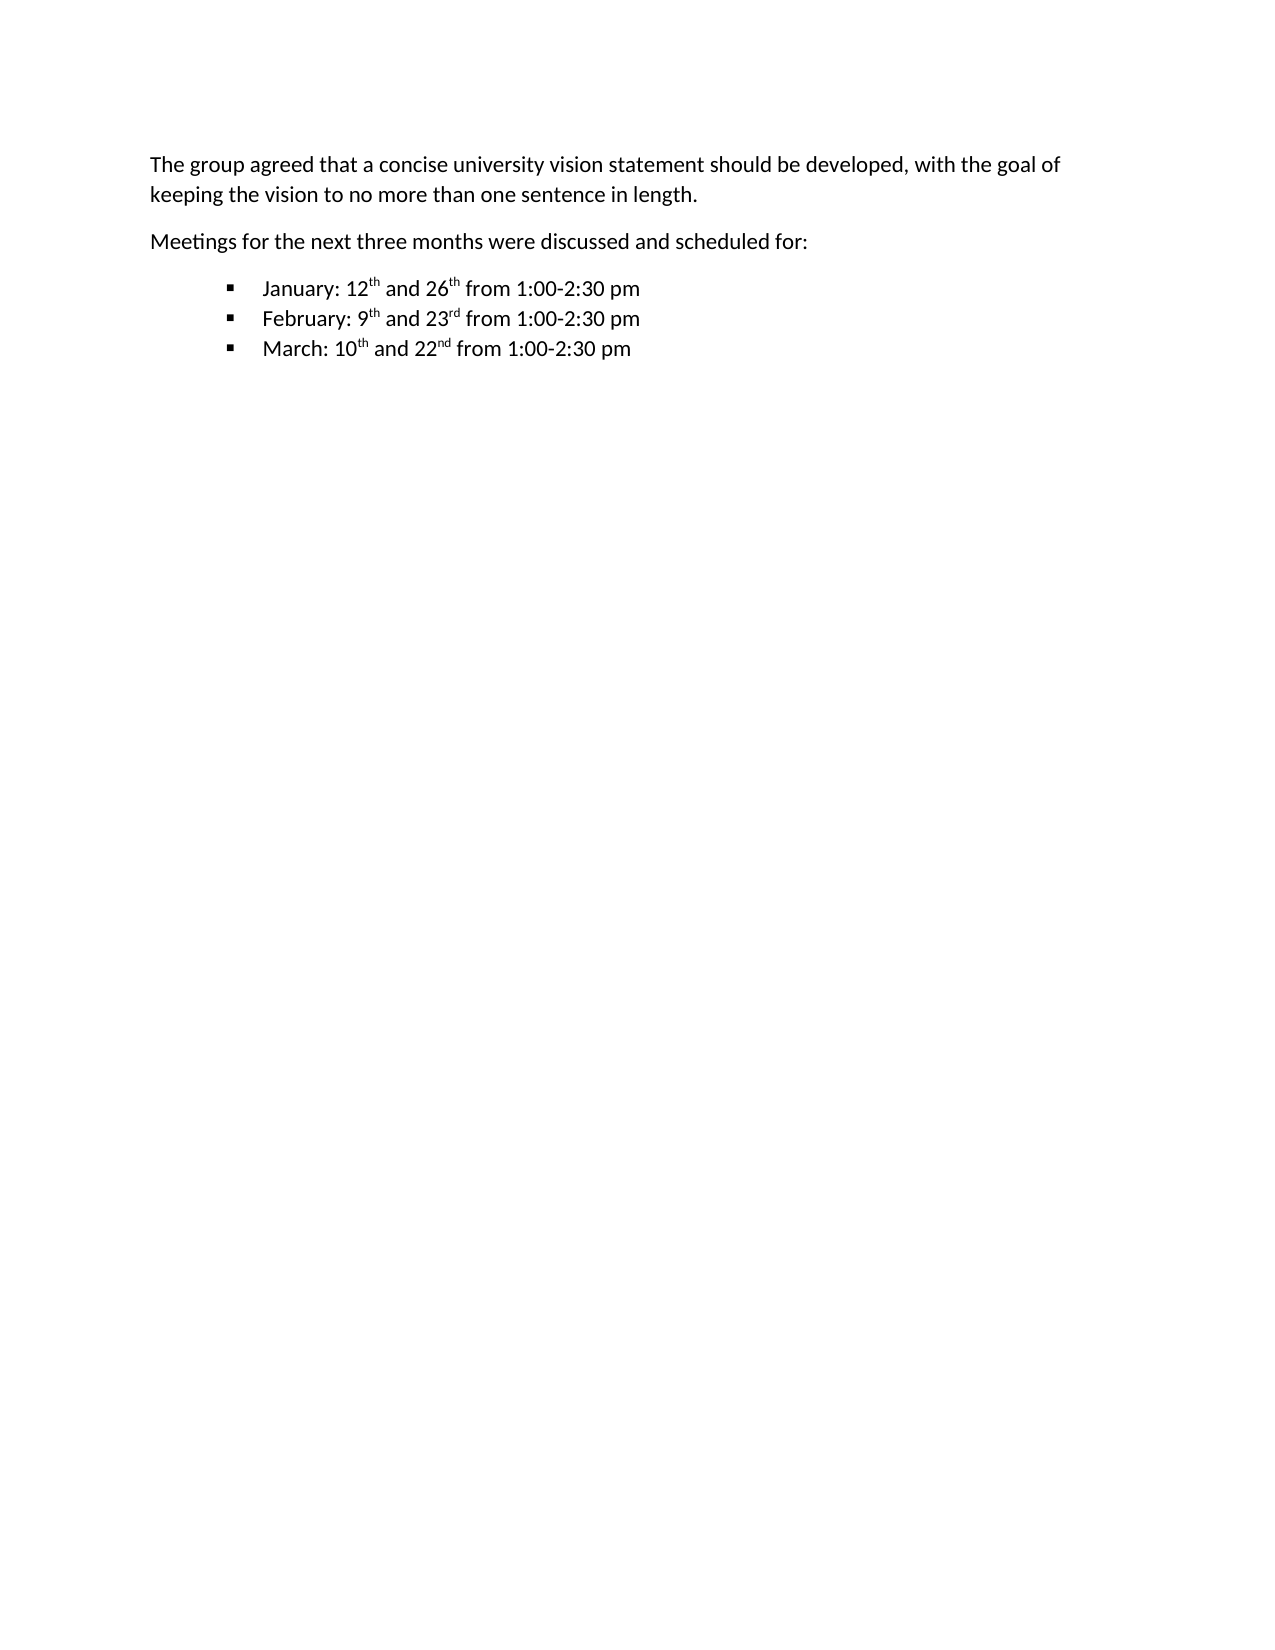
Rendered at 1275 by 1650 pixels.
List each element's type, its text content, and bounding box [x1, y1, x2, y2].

list January: 12th and 26th from 1:00-2:30 pm [225, 274, 1125, 302]
text Meetings for the next three months were discussed and scheduled for: [150, 227, 1125, 255]
list March: 10th and 22nd from 1:00-2:30 pm [225, 334, 1125, 362]
text The group agreed that a concise university vision statement should be developed, with the goal of keeping the vision to no more than one sentence in length. [150, 150, 1125, 208]
list February: 9th and 23rd from 1:00-2:30 pm [225, 304, 1125, 332]
